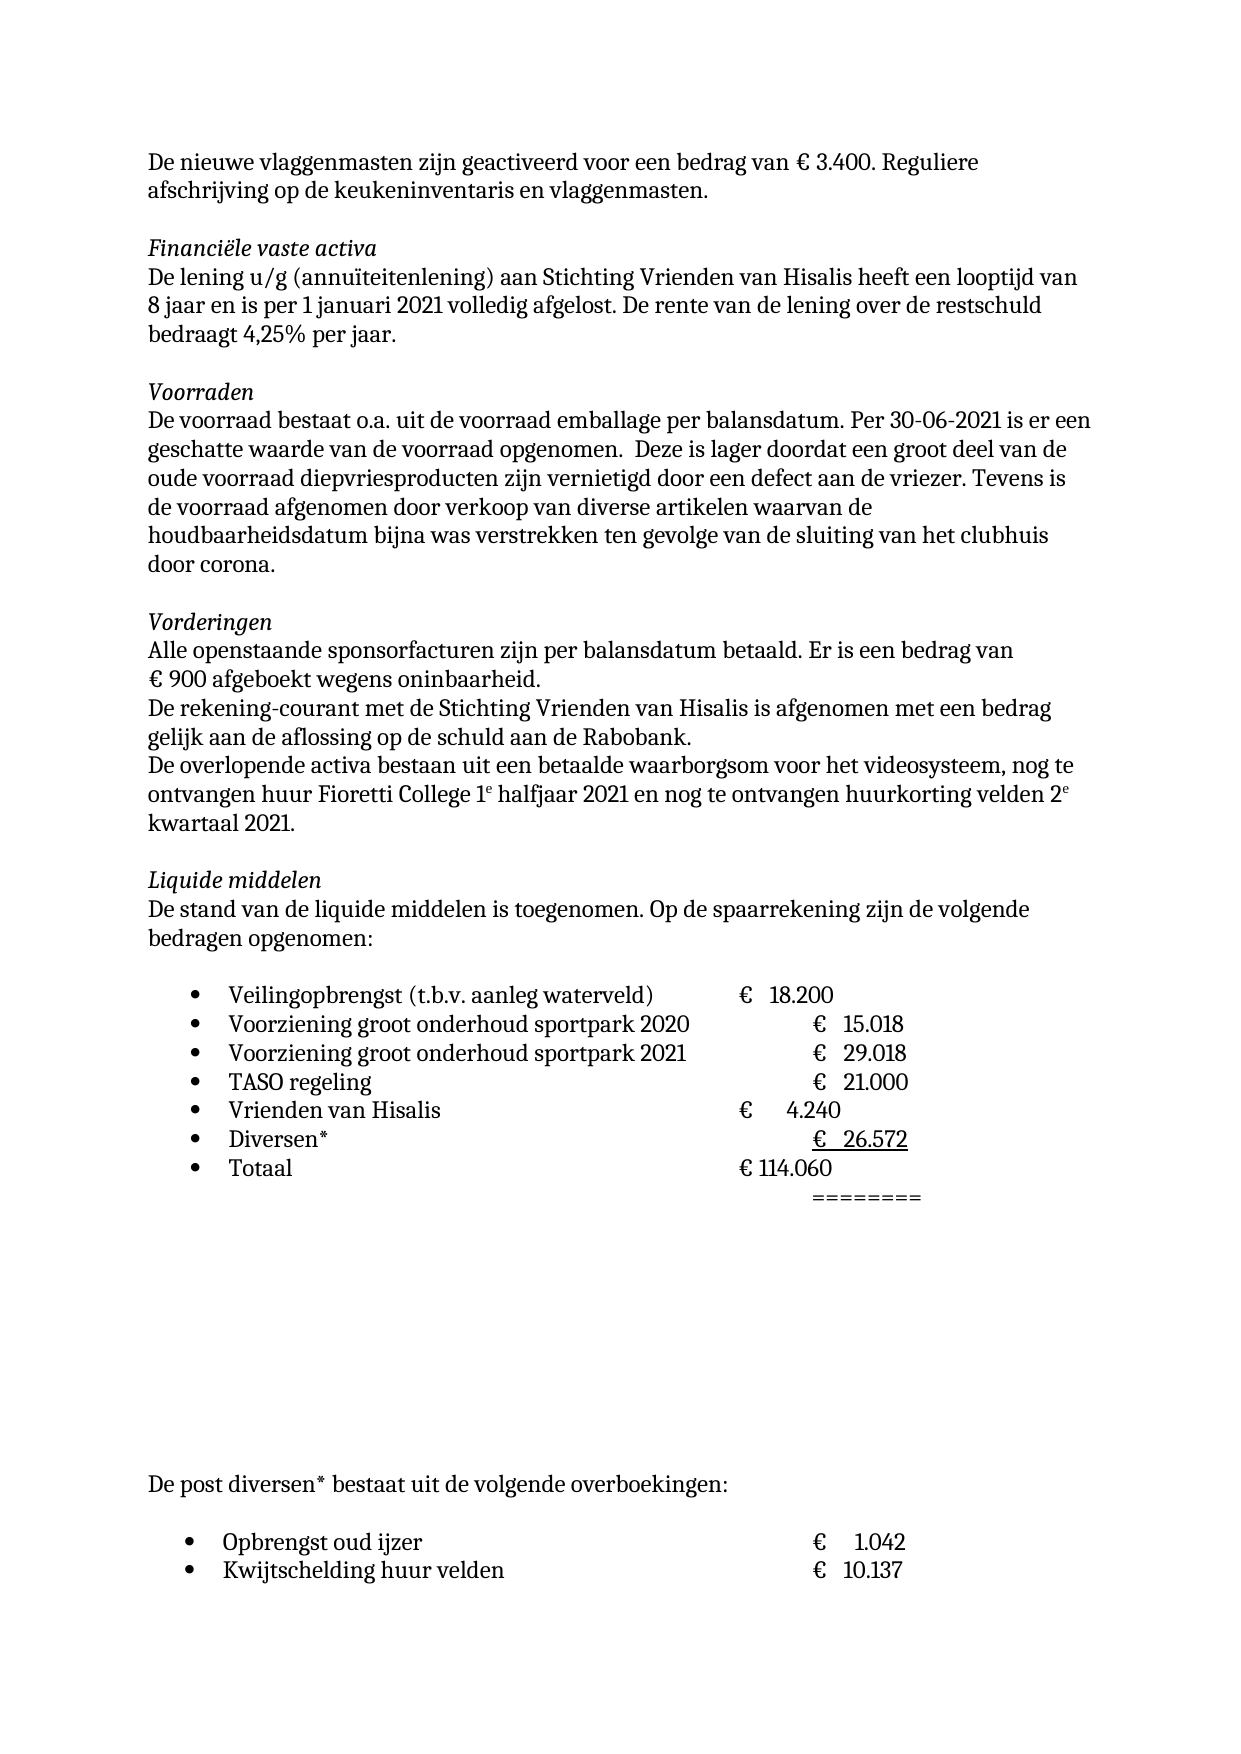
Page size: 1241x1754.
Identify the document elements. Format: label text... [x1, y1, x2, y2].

list Veilingopbrengst (t.b.v. aanleg waterveld) € 18.200 [191, 981, 1093, 1010]
text Liquide middelen [148, 866, 1093, 895]
text Vorderingen [148, 608, 1093, 636]
text De lening u/g (annuïteitenlening) aan Stichting Vrienden van Hisalis heeft een looptijd van 8 jaar en is per 1 januari 2021 volledig afgelost. De rente van de lening over de restschuld bedraagt 4,25% per jaar. [148, 263, 1093, 349]
list Voorziening groot onderhoud sportpark 2020 € 15.018 [191, 1010, 1093, 1039]
text Alle openstaande sponsorfacturen zijn per balansdatum betaald. Er is een bedrag van [148, 636, 1093, 665]
list TASO regeling € 21.000 [191, 1068, 1093, 1096]
list Diversen* € 26.572 [191, 1125, 1093, 1154]
list Kwijtschelding huur velden € 10.137 [185, 1556, 1093, 1585]
list Vrienden van Hisalis € 4.240 [191, 1096, 1093, 1125]
text ======== [744, 1183, 1093, 1211]
text De rekening-courant met de Stichting Vrienden van Hisalis is afgenomen met een bedrag gelijk aan de aflossing op de schuld aan de Rabobank. [148, 694, 1093, 751]
list Totaal € 114.060 [191, 1154, 1093, 1183]
text De stand van de liquide middelen is toegenomen. Op de spaarrekening zijn de volgende bedragen opgenomen: [148, 895, 1093, 953]
text De voorraad bestaat o.a. uit de voorraad emballage per balansdatum. Per 30-06-2021 is er een geschatte waarde van de voorraad opgenomen. Deze is lager doordat een groot deel van de oude voorraad diepvriesproducten zijn vernietigd door een defect aan de vriezer. Tevens is de voorraad afgenomen door verkoop van diverse artikelen waarvan de houdbaarheidsdatum bijna was verstrekken ten gevolge van de sluiting van het clubhuis door corona. [148, 406, 1093, 579]
text € 900 afgeboekt wegens oninbaarheid. [148, 665, 1093, 694]
list Voorziening groot onderhoud sportpark 2021 € 29.018 [191, 1039, 1093, 1068]
list Opbrengst oud ijzer € 1.042 [185, 1528, 1093, 1556]
text Voorraden [148, 378, 1093, 406]
text De post diversen* bestaat uit de volgende overboekingen: [148, 1470, 1093, 1499]
text De overlopende activa bestaan uit een betaalde waarborgsom voor het videosysteem, nog te ontvangen huur Fioretti College 1e halfjaar 2021 en nog te ontvangen huurkorting velden 2e kwartaal 2021. [148, 751, 1093, 838]
text Financiële vaste activa [148, 234, 1093, 263]
text De nieuwe vlaggenmasten zijn geactiveerd voor een bedrag van € 3.400. Reguliere afschrijving op de keukeninventaris en vlaggenmasten. [148, 148, 1093, 205]
